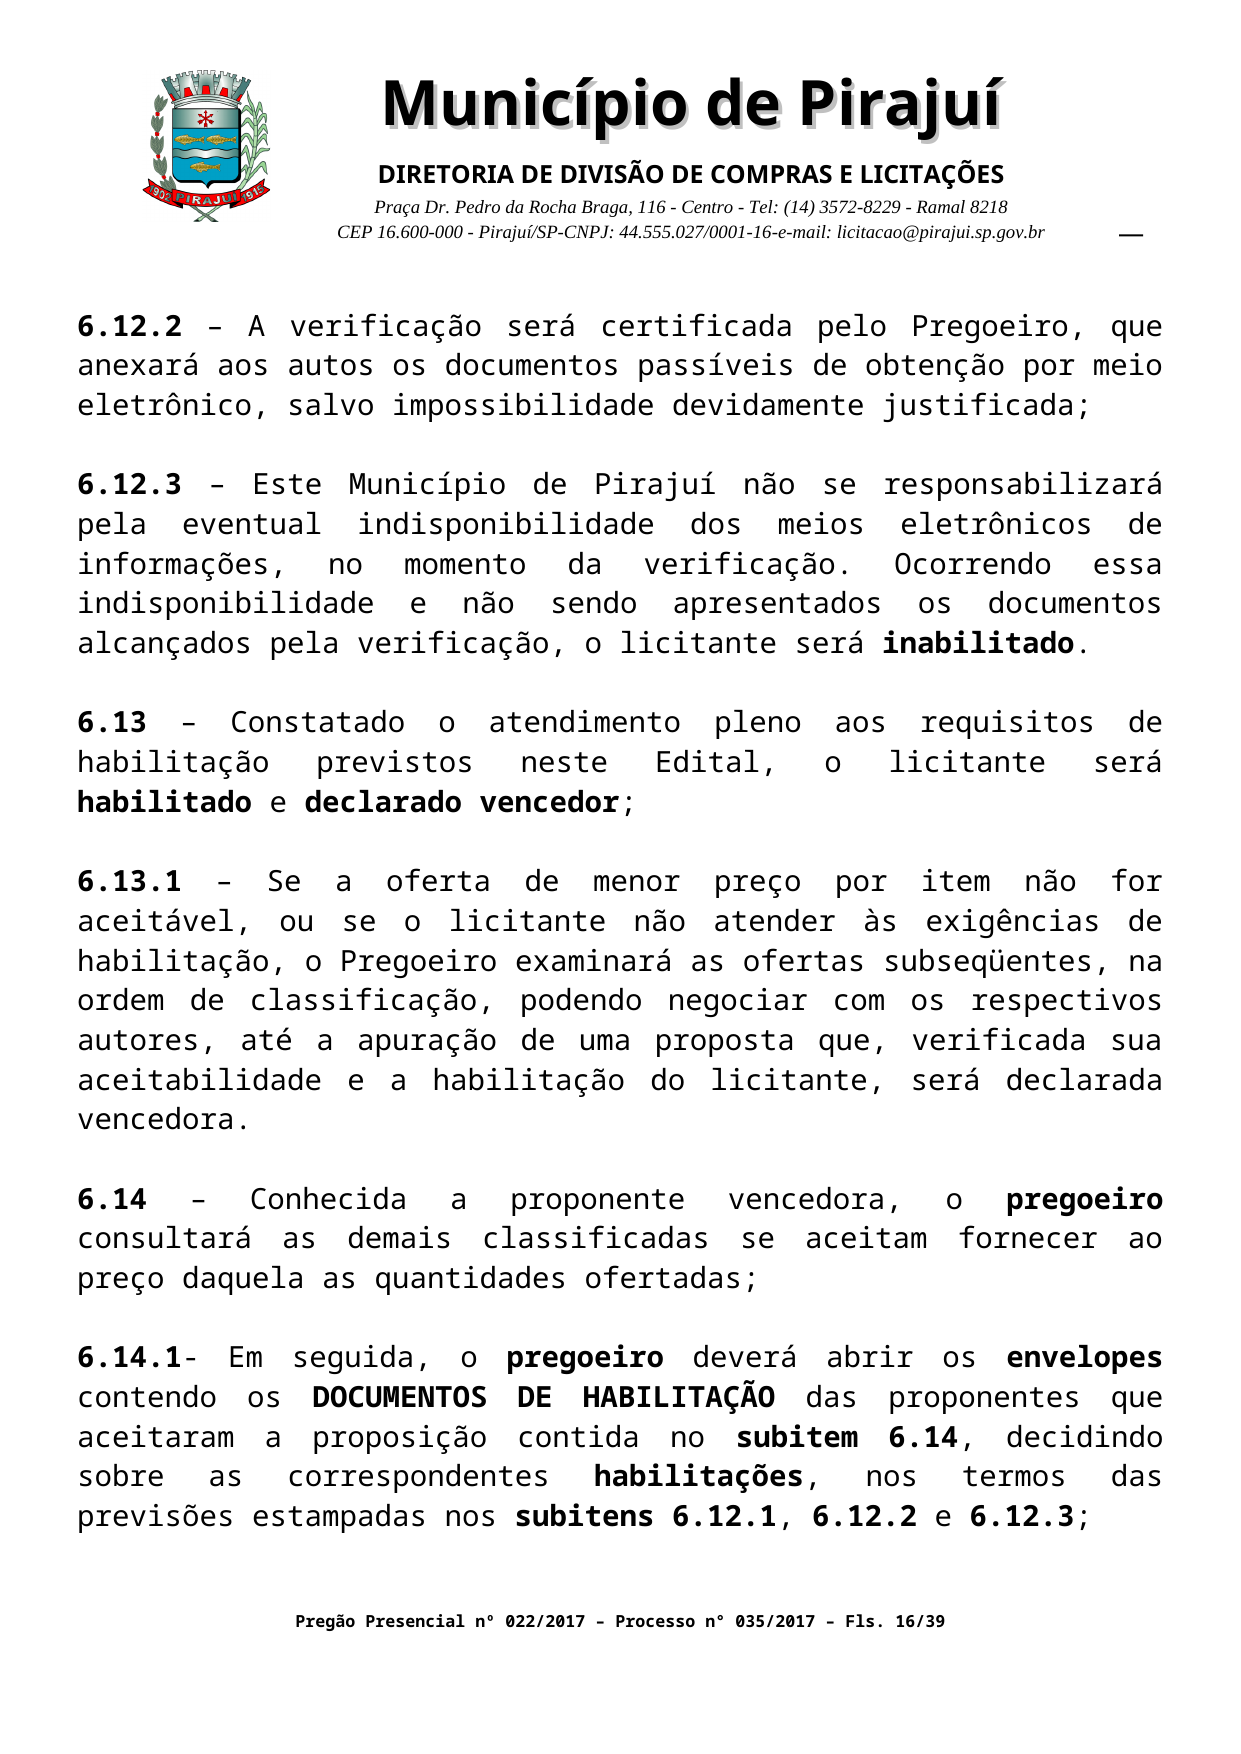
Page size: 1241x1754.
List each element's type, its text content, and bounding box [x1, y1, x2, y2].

text 6.14 – Conhecida a proponente vencedora, o pregoeiro consultará as demais classificadas se aceitam fornecer ao preço daquela as quantidades ofertadas; [77, 1178, 1163, 1297]
text 6.12.3 – Este Município de Pirajuí não se responsabilizará pela eventual indisponibilidade dos meios eletrônicos de informações, no momento da verificação. Ocorrendo essa indisponibilidade e não sendo apresentados os documentos alcançados pela verificação, o licitante será inabilitado. [77, 463, 1163, 662]
picture [142, 70, 271, 222]
text 6.14.1- Em seguida, o pregoeiro deverá abrir os envelopes contendo os DOCUMENTOS DE HABILITAÇÃO das proponentes que aceitaram a proposição contida no subitem 6.14, decidindo sobre as correspondentes habilitações, nos termos das previsões estampadas nos subitens 6.12.1, 6.12.2 e 6.12.3; [77, 1337, 1163, 1535]
text 6.13 – Constatado o atendimento pleno aos requisitos de habilitação previstos neste Edital, o licitante será habilitado e declarado vencedor; [77, 702, 1163, 821]
text 6.12.2 – A verificação será certificada pelo Pregoeiro, que anexará aos autos os documentos passíveis de obtenção por meio eletrônico, salvo impossibilidade devidamente justificada; [77, 305, 1163, 424]
text 6.13.1 – Se a oferta de menor preço por item não for aceitável, ou se o licitante não atender às exigências de habilitação, o Pregoeiro examinará as ofertas subseqüentes, na ordem de classificação, podendo negociar com os respectivos autores, até a apuração de uma proposta que, verificada sua aceitabilidade e a habilitação do licitante, será declarada vencedora. [77, 860, 1163, 1138]
